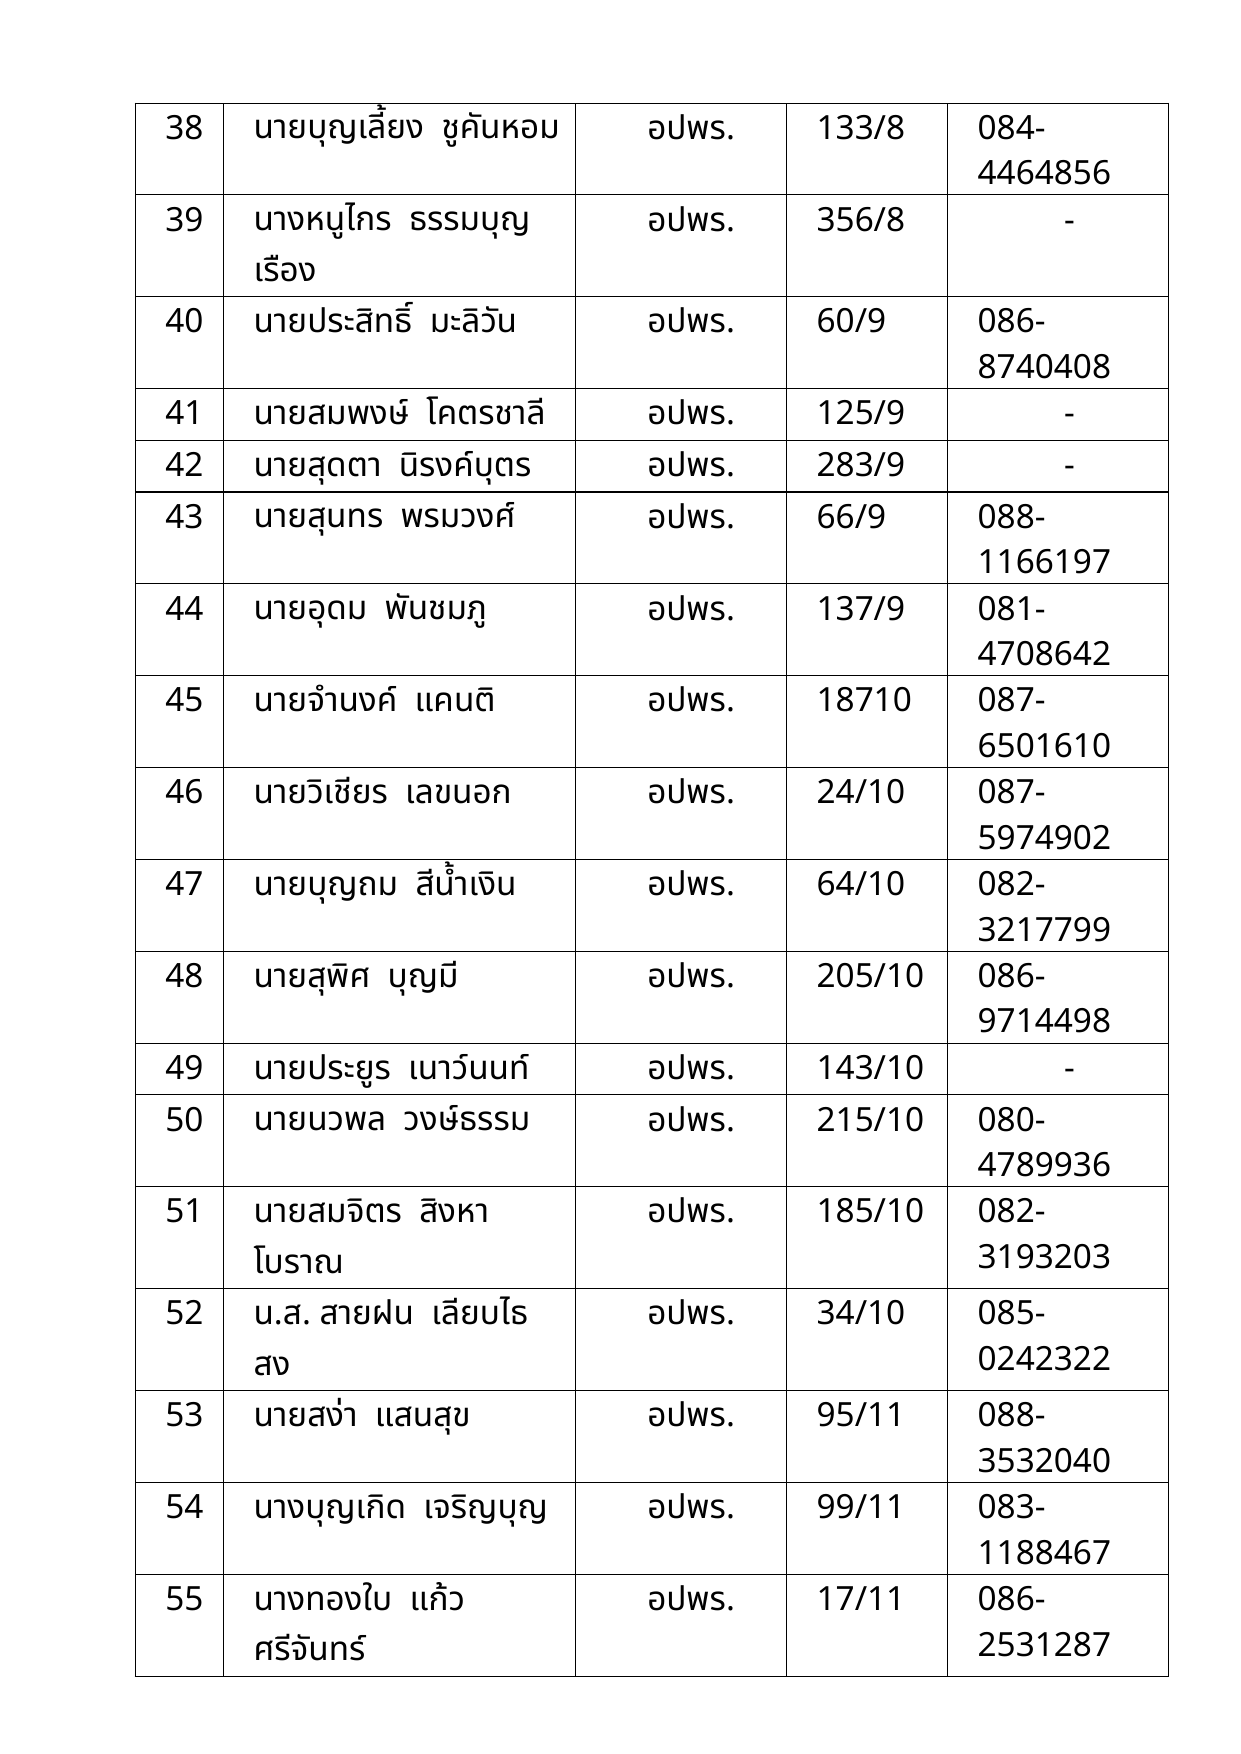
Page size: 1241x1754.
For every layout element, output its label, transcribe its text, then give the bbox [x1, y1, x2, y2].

table_cell 080-4789936 [948, 1095, 1168, 1186]
table_cell 47 [136, 860, 223, 951]
table_cell - [948, 195, 1168, 296]
table_cell 087-5974902 [948, 768, 1168, 859]
table_cell 205/10 [787, 952, 947, 1043]
table_cell 137/9 [787, 584, 947, 675]
table_cell อปพร. [576, 493, 786, 583]
table_cell 143/10 [787, 1044, 947, 1094]
table_cell 088-1166197 [948, 493, 1168, 583]
table_cell นายประสิทธิ์ มะลิวัน [224, 297, 575, 388]
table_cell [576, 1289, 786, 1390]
table_cell 48 [136, 952, 223, 1043]
table_cell 46 [136, 768, 223, 859]
table_cell อปพร. [576, 297, 786, 388]
table_cell 133/8 [787, 104, 947, 194]
table_cell 43 [136, 493, 223, 583]
table_cell 45 [136, 676, 223, 767]
table_cell 44 [136, 584, 223, 675]
table_cell อปพร. [576, 441, 786, 491]
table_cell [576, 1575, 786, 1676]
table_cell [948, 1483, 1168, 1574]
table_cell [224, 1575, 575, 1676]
table_cell 283/9 [787, 441, 947, 491]
table_cell นายประยูร เนาว์นนท์ [224, 1044, 575, 1094]
table_cell นายสุนทร พรมวงศ์ [224, 493, 575, 583]
table_cell 215/10 [787, 1095, 947, 1186]
table_cell 087-6501610 [948, 676, 1168, 767]
table_cell นายบุญเลี้ยง ชูคันหอม [224, 104, 575, 194]
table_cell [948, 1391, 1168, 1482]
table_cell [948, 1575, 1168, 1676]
table_cell อปพร. [576, 584, 786, 675]
table_cell 125/9 [787, 389, 947, 440]
table_cell อปพร. [576, 195, 786, 296]
table_cell 51 [136, 1187, 223, 1288]
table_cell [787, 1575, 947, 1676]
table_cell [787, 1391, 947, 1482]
table_cell 42 [136, 441, 223, 491]
table_cell 64/10 [787, 860, 947, 951]
table_cell 38 [136, 104, 223, 194]
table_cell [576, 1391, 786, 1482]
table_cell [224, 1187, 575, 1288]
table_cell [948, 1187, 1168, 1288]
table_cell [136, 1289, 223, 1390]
table_cell อปพร. [576, 1044, 786, 1094]
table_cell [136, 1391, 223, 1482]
table_cell 49 [136, 1044, 223, 1094]
table_cell นายสุพิศ บุญมี [224, 952, 575, 1043]
table_cell - [948, 441, 1168, 491]
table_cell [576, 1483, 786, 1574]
table_cell 18710 [787, 676, 947, 767]
table_cell อปพร. [576, 1095, 786, 1186]
table_cell อปพร. [576, 860, 786, 951]
table_cell นายสมพงษ์ โคตรชาลี [224, 389, 575, 440]
table_cell 081-4708642 [948, 584, 1168, 675]
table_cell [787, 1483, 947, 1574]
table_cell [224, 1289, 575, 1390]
table_cell 50 [136, 1095, 223, 1186]
table_cell 24/10 [787, 768, 947, 859]
table_cell อปพร. [576, 768, 786, 859]
table_cell นางหนูไกร ธรรมบุญเรือง [224, 195, 575, 296]
table_cell อปพร. [576, 104, 786, 194]
table_cell 086-9714498 [948, 952, 1168, 1043]
table_cell - [948, 1044, 1168, 1094]
table_cell 40 [136, 297, 223, 388]
table_cell 60/9 [787, 297, 947, 388]
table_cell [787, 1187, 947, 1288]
table_cell อปพร. [576, 389, 786, 440]
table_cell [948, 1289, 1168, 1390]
table_cell อปพร. [576, 676, 786, 767]
table_cell นายบุญถม สีน้ำเงิน [224, 860, 575, 951]
table_cell - [948, 389, 1168, 440]
table_cell 41 [136, 389, 223, 440]
table_cell 66/9 [787, 493, 947, 583]
table_cell นายอุดม พันชมภู [224, 584, 575, 675]
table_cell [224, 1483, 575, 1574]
table_cell นายจำนงค์ แคนติ [224, 676, 575, 767]
table_cell นายสุดตา นิรงค์บุตร [224, 441, 575, 491]
table_cell 086-8740408 [948, 297, 1168, 388]
table_cell 356/8 [787, 195, 947, 296]
table_cell 082-3217799 [948, 860, 1168, 951]
table_cell 39 [136, 195, 223, 296]
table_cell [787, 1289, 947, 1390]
table_cell นายวิเชียร เลขนอก [224, 768, 575, 859]
table_cell นายนวพล วงษ์ธรรม [224, 1095, 575, 1186]
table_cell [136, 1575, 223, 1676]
table_cell อปพร. [576, 952, 786, 1043]
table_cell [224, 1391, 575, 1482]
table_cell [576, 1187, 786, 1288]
table_cell 084-4464856 [948, 104, 1168, 194]
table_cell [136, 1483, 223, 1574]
